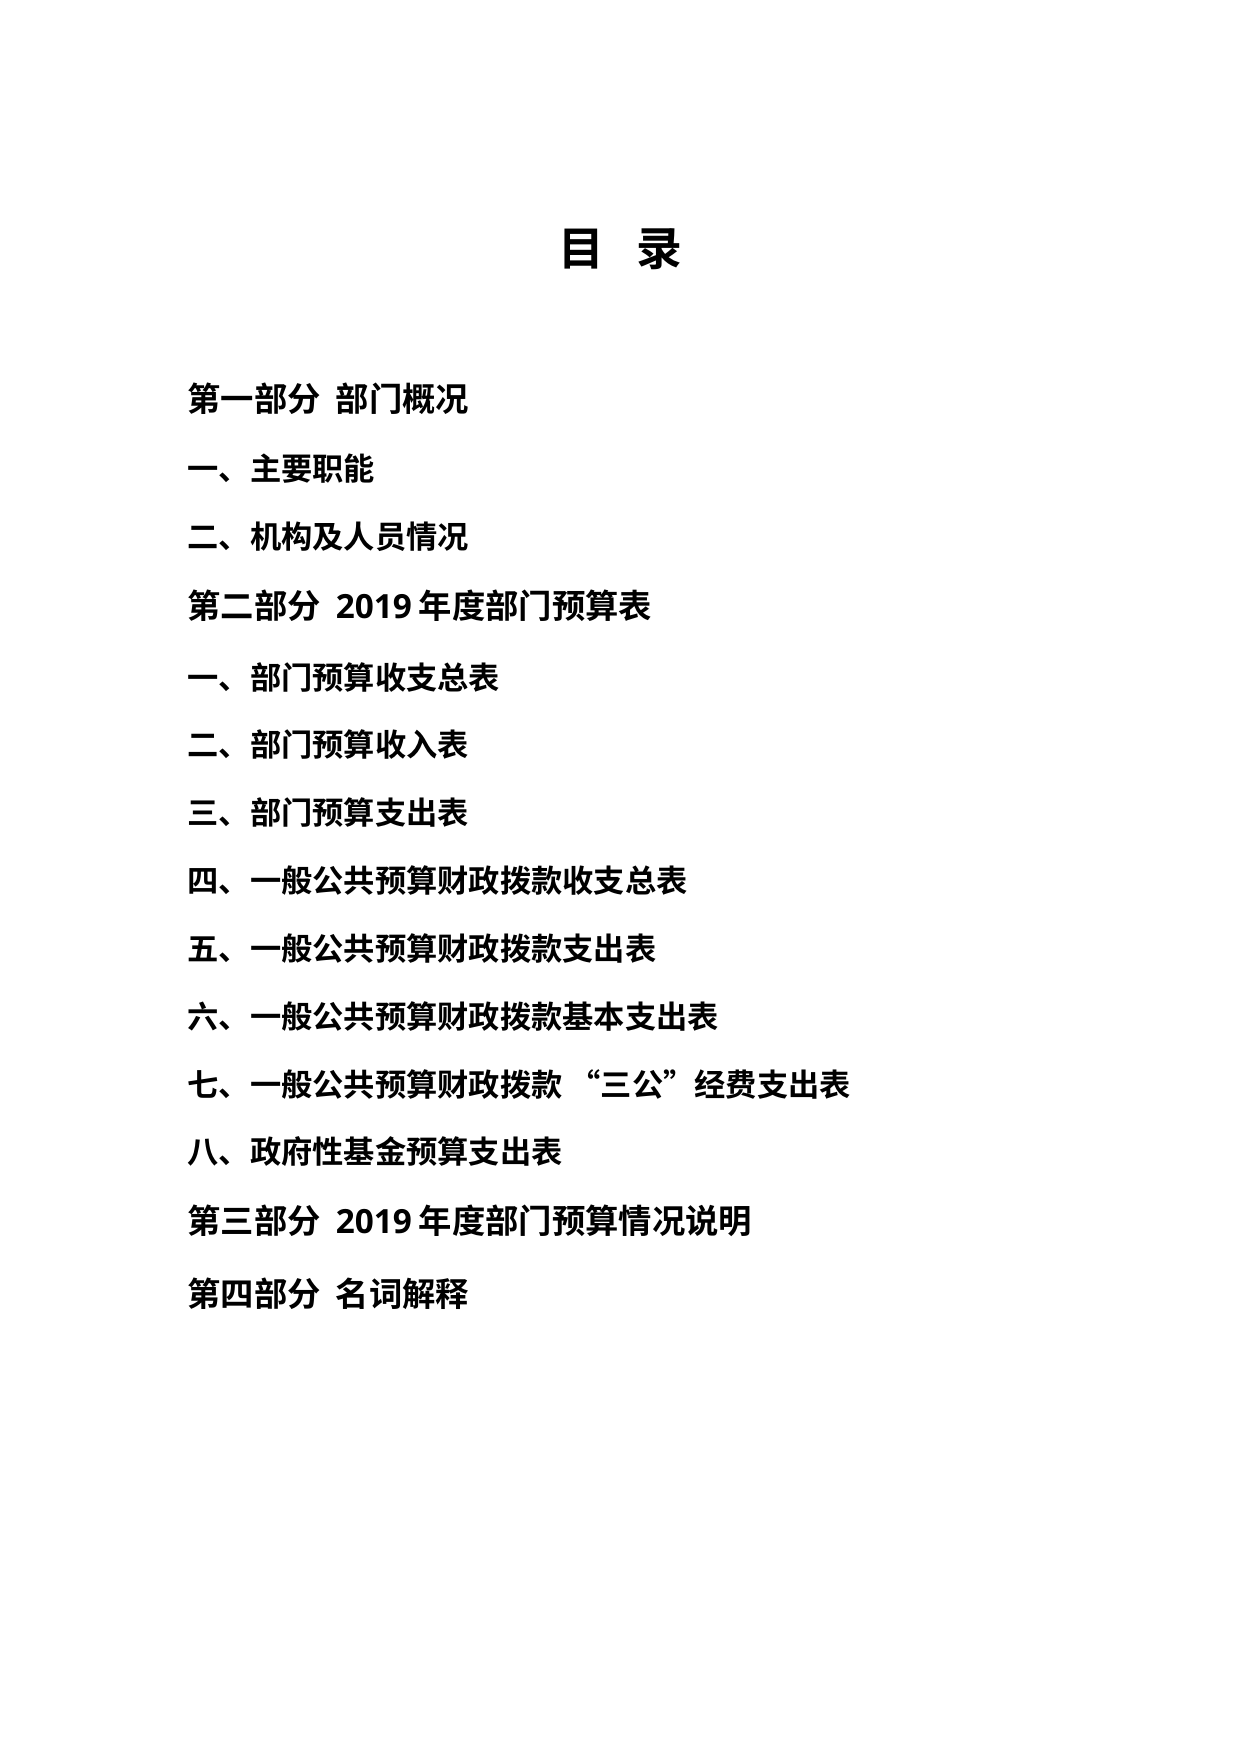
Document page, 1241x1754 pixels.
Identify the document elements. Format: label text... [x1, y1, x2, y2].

text 第二部分 2019年度部门预算表 [187, 580, 1053, 629]
text 五、一般公共预算财政拨款支出表 [187, 924, 1053, 969]
text 六、一般公共预算财政拨款基本支出表 [187, 992, 1053, 1037]
text 第三部分 2019年度部门预算情况说明 [187, 1195, 1053, 1244]
text 二、部门预算收入表 [187, 721, 1053, 766]
text 四、一般公共预算财政拨款收支总表 [187, 856, 1053, 901]
text 一、部门预算收支总表 [187, 653, 1053, 698]
text 八、政府性基金预算支出表 [187, 1127, 1053, 1173]
text 第四部分 名词解释 [187, 1268, 1053, 1316]
text 二、机构及人员情况 [187, 512, 1053, 558]
text 一、主要职能 [187, 444, 1053, 490]
text 三、部门预算支出表 [187, 788, 1053, 834]
text 七、一般公共预算财政拨款 “三公”经费支出表 [187, 1060, 1053, 1105]
text 第一部分 部门概况 [187, 372, 1053, 421]
text 目 录 [187, 212, 1053, 279]
